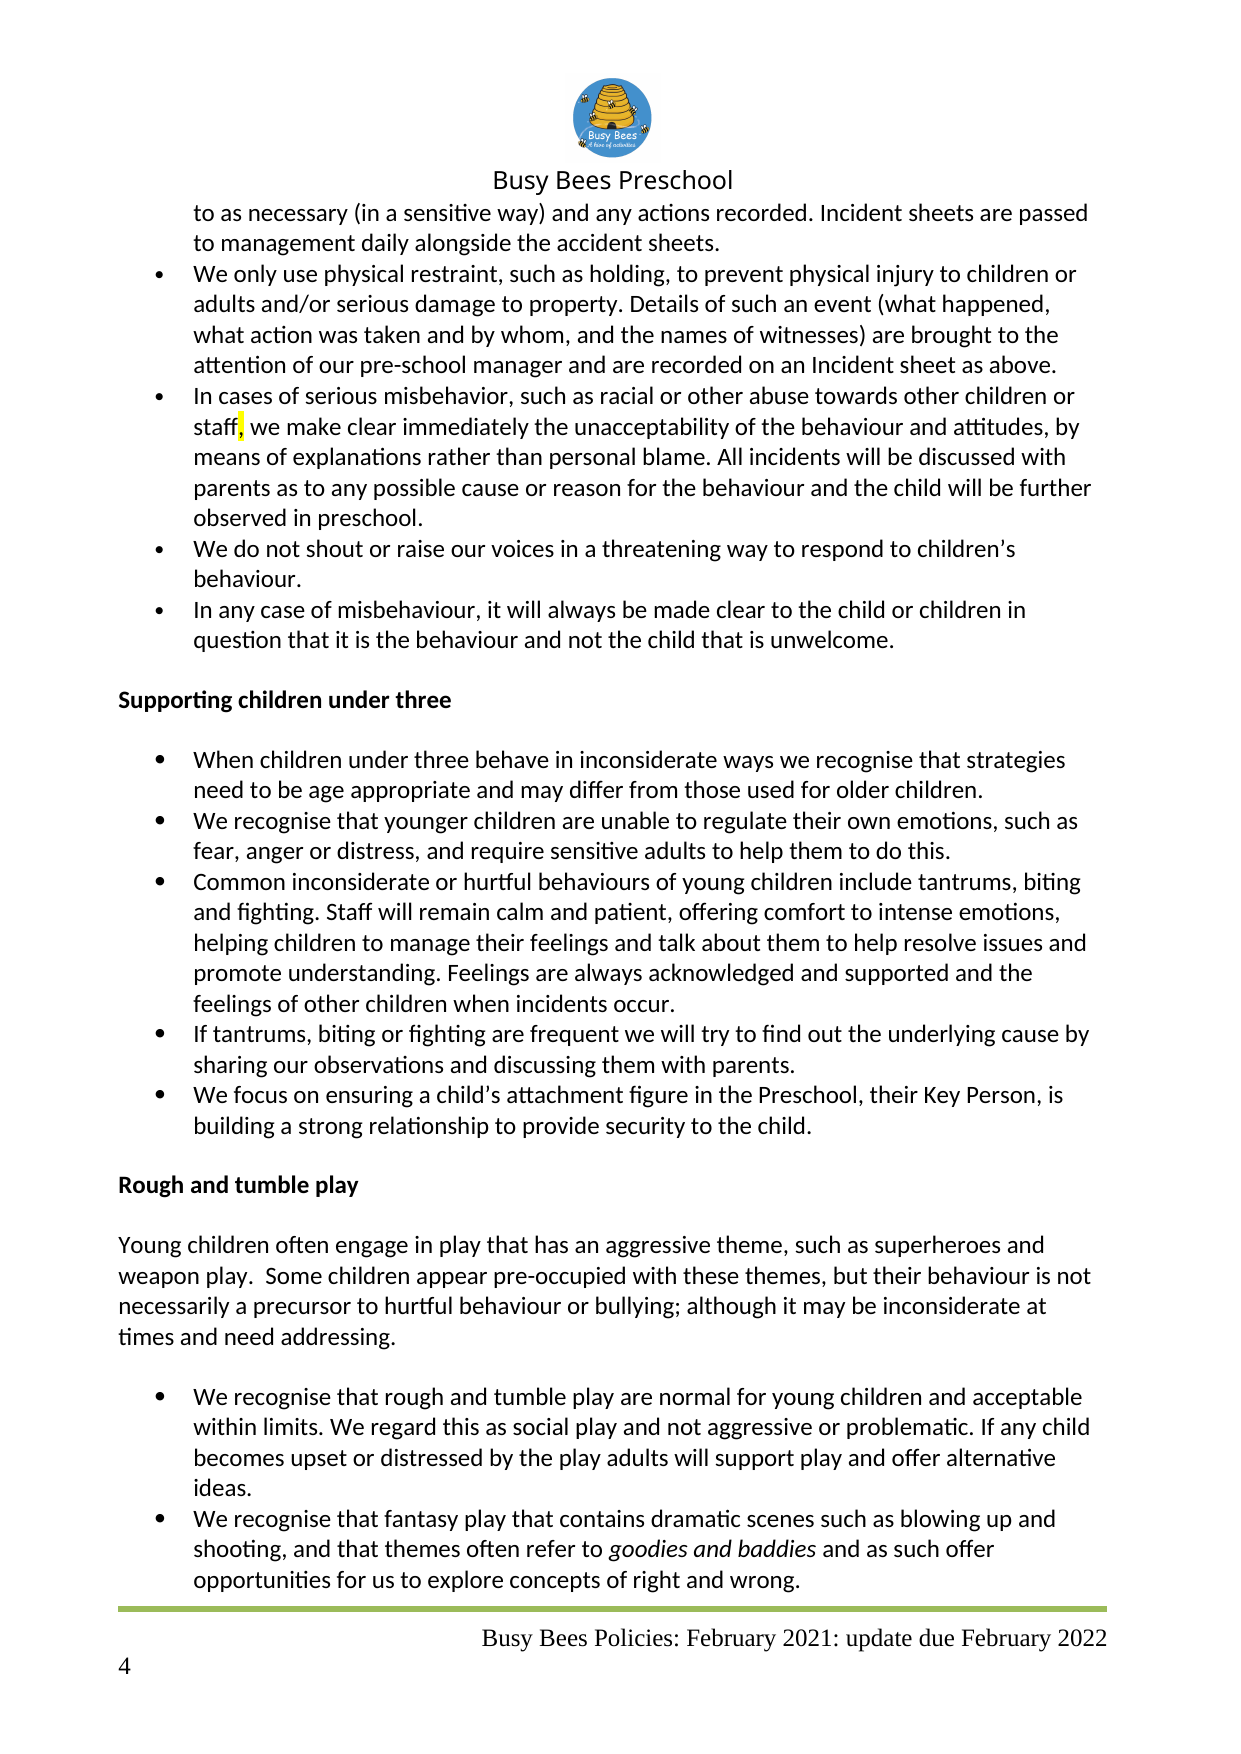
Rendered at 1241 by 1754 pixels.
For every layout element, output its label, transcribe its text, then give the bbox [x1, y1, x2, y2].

list In cases of serious misbehavior, such as racial or other abuse towards other children or staff, we make clear immediately the unacceptability of the behaviour and attitudes, by means of explanations rather than personal blame. All incidents will be discussed with parents as to any possible cause or reason for the behaviour and the child will be further observed in preschool. [156, 380, 1107, 533]
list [156, 1497, 1107, 1558]
list When children under three behave in inconsiderate ways we recognise that strategies need to be age appropriate and may differ from those used for older children. [156, 744, 1107, 805]
list Common inconsiderate or hurtful behaviours of young children include tantrums, biting and fighting. Staff will remain calm and patient, offering comfort to intense emotions, helping children to manage their feelings and talk about them to help resolve issues and promote understanding. Feelings are always acknowledged and supported and the feelings of other children when incidents occur. [156, 924, 1107, 1077]
list We only use physical restraint, such as holding, to prevent physical injury to children or adults and/or serious damage to property. Details of such an event (what happened, what action was taken and by whom, and the names of witnesses) are brought to the attention of our pre-school manager and are recorded on an Incident sheet as above. [156, 258, 1107, 380]
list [156, 197, 1107, 258]
list We do not shout or raise our voices in a threatening way to respond to children’s behaviour. [156, 533, 1107, 594]
list We focus on ensuring a child’s attachment figure in the Preschool, their Key Person, is building a strong relationship to provide security to the child. [156, 1196, 1107, 1257]
text Young children often engage in play that has an aggressive theme, such as superheroes and weapon play. Some children appear pre-occupied with these themes, but their behaviour is not necessarily a precursor to hurtful behaviour or bullying; although it may be inconsiderate at times and need addressing. [118, 1346, 1107, 1468]
list If tantrums, biting or fighting are frequent we will try to find out the underlying cause by sharing our observations and discussing them with parents. [156, 1106, 1107, 1167]
text Rough and tumble play [118, 1286, 1107, 1317]
list In any case of misbehaviour, it will always be made clear to the child or children in question that it is the behaviour and not the child that is unwelcome. [156, 594, 1107, 655]
text Supporting children under three [118, 684, 1107, 714]
list We recognise that younger children are unable to regulate their own emotions, such as fear, anger or distress, and require sensitive adults to help them to do this. [156, 834, 1107, 895]
